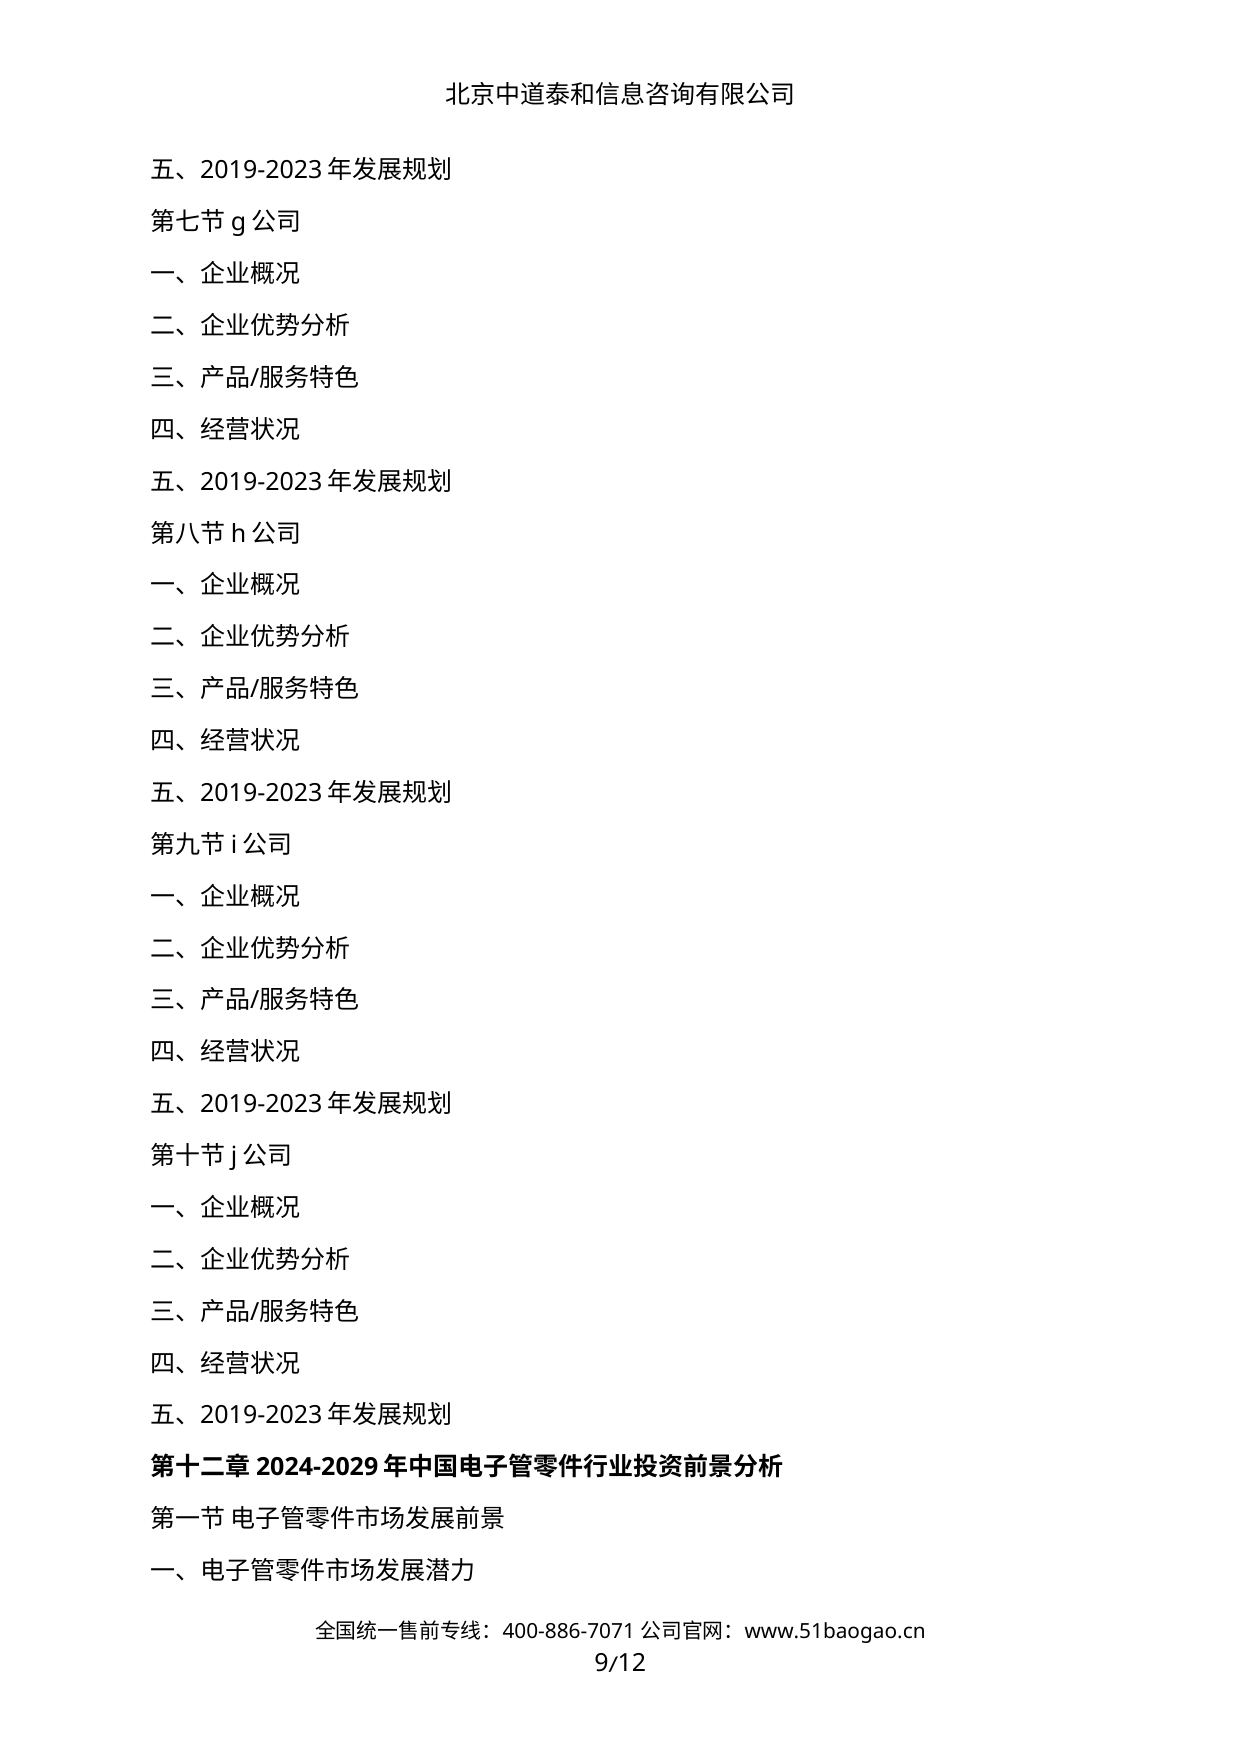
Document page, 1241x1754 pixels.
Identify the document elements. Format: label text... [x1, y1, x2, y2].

text 四、经营状况 [150, 1032, 1090, 1068]
text 二、企业优势分析 [150, 306, 1090, 342]
text 第十二章 2024-2029年中国电子管零件行业投资前景分析 [150, 1447, 1090, 1483]
text 三、产品/服务特色 [150, 1291, 1090, 1327]
text 二、企业优势分析 [150, 928, 1090, 964]
text 第九节 i公司 [150, 824, 1090, 861]
text 三、产品/服务特色 [150, 980, 1090, 1016]
text 五、2019-2023年发展规划 [150, 772, 1090, 809]
text 四、经营状况 [150, 1343, 1090, 1379]
text 四、经营状况 [150, 409, 1090, 446]
text 五、2019-2023年发展规划 [150, 150, 1090, 186]
text 三、产品/服务特色 [150, 669, 1090, 705]
text 五、2019-2023年发展规划 [150, 461, 1090, 497]
text 五、2019-2023年发展规划 [150, 1395, 1090, 1431]
text 第一节 电子管零件市场发展前景 [150, 1499, 1090, 1535]
text 三、产品/服务特色 [150, 357, 1090, 394]
text 一、企业概况 [150, 1187, 1090, 1224]
text 四、经营状况 [150, 721, 1090, 757]
text 二、企业优势分析 [150, 1239, 1090, 1276]
text 第八节 h公司 [150, 513, 1090, 549]
text 二、企业优势分析 [150, 617, 1090, 653]
text 一、企业概况 [150, 876, 1090, 912]
text 五、2019-2023年发展规划 [150, 1084, 1090, 1120]
text 一、企业概况 [150, 565, 1090, 601]
text 一、电子管零件市场发展潜力 [150, 1551, 1090, 1587]
text 第七节 g公司 [150, 202, 1090, 238]
text 一、企业概况 [150, 254, 1090, 290]
text 第十节 j公司 [150, 1136, 1090, 1172]
